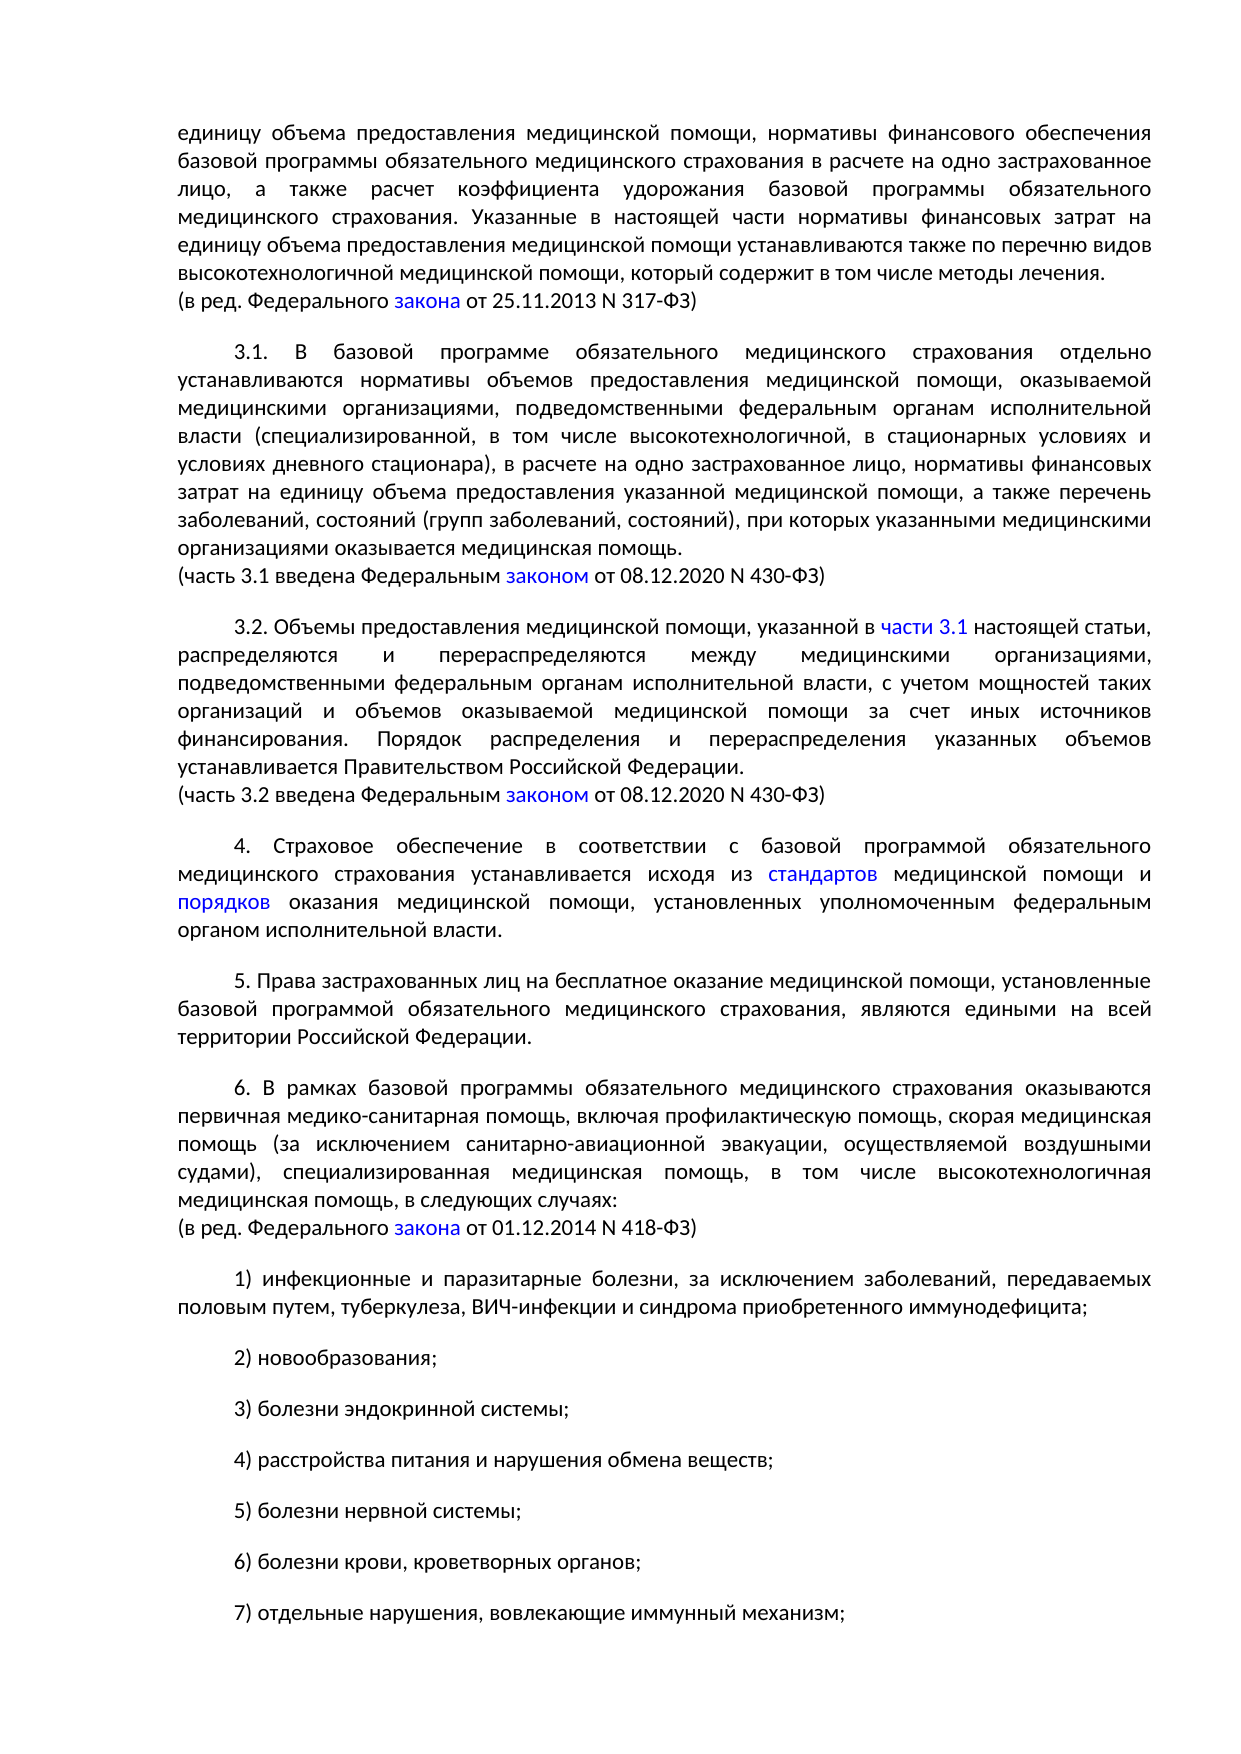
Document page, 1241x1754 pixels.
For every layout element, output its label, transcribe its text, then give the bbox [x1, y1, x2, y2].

text 5) болезни нервной системы; [177, 1496, 1152, 1524]
text 4) расстройства питания и нарушения обмена веществ; [177, 1445, 1152, 1473]
text 6) болезни крови, кроветворных органов; [177, 1547, 1152, 1575]
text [177, 118, 1152, 286]
text 3.1. В базовой программе обязательного медицинского страхования отдельно устанавливаются нормативы объемов предоставления медицинской помощи, оказываемой медицинскими организациями, подведомственными федеральным органам исполнительной власти (специализированной, в том числе высокотехнологичной, в стационарных условиях и условиях дневного стационара), в расчете на одно застрахованное лицо, нормативы финансовых затрат на единицу объема предоставления указанной медицинской помощи, а также перечень заболеваний, состояний (групп заболеваний, состояний), при которых указанными медицинскими организациями оказывается медицинская помощь. [177, 337, 1152, 561]
text 4. Страховое обеспечение в соответствии с базовой программой обязательного медицинского страхования устанавливается исходя из стандартов медицинской помощи и порядков оказания медицинской помощи, установленных уполномоченным федеральным органом исполнительной власти. [177, 831, 1152, 943]
text 6. В рамках базовой программы обязательного медицинского страхования оказываются первичная медико-санитарная помощь, включая профилактическую помощь, скорая медицинская помощь (за исключением санитарно-авиационной эвакуации, осуществляемой воздушными судами), специализированная медицинская помощь, в том числе высокотехнологичная медицинская помощь, в следующих случаях: [177, 1073, 1152, 1213]
text 1) инфекционные и паразитарные болезни, за исключением заболеваний, передаваемых половым путем, туберкулеза, ВИЧ-инфекции и синдрома приобретенного иммунодефицита; [177, 1264, 1152, 1320]
text 7) отдельные нарушения, вовлекающие иммунный механизм; [177, 1598, 1152, 1626]
text (часть 3.2 введена Федеральным законом от 08.12.2020 N 430-ФЗ) [177, 780, 1152, 808]
text (часть 3.1 введена Федеральным законом от 08.12.2020 N 430-ФЗ) [177, 561, 1152, 589]
text (в ред. Федерального закона от 01.12.2014 N 418-ФЗ) [177, 1213, 1152, 1241]
text (в ред. Федерального закона от 25.11.2013 N 317-ФЗ) [177, 286, 1152, 314]
text 3.2. Объемы предоставления медицинской помощи, указанной в части 3.1 настоящей статьи, распределяются и перераспределяются между медицинскими организациями, подведомственными федеральным органам исполнительной власти, с учетом мощностей таких организаций и объемов оказываемой медицинской помощи за счет иных источников финансирования. Порядок распределения и перераспределения указанных объемов устанавливается Правительством Российской Федерации. [177, 612, 1152, 780]
text 2) новообразования; [177, 1343, 1152, 1371]
text 3) болезни эндокринной системы; [177, 1394, 1152, 1422]
text 5. Права застрахованных лиц на бесплатное оказание медицинской помощи, установленные базовой программой обязательного медицинского страхования, являются едиными на всей территории Российской Федерации. [177, 966, 1152, 1050]
